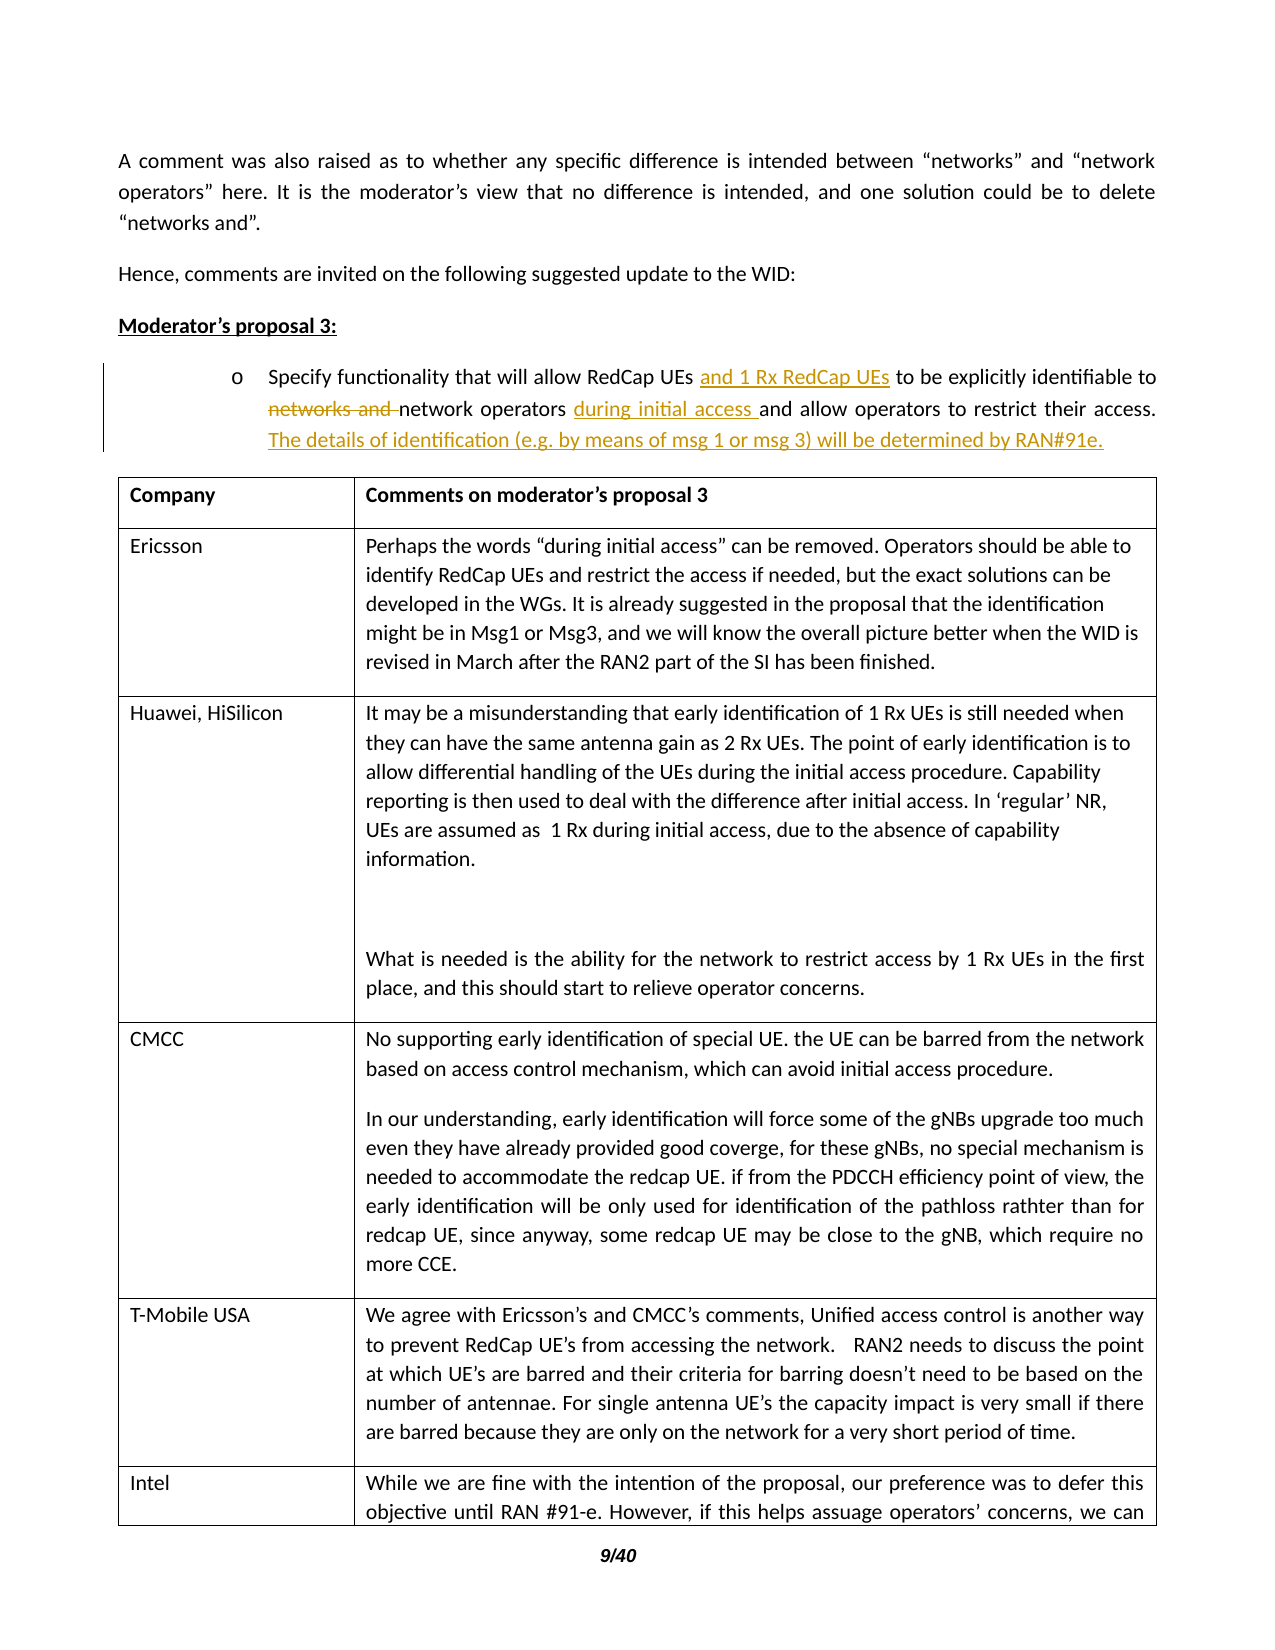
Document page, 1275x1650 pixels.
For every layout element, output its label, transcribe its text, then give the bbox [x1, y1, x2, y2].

text Hence, comments are invited on the following suggested update to the WID: [118, 260, 1157, 287]
table_cell Ericsson [119, 529, 354, 696]
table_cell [355, 1467, 1156, 1525]
table_header Company [119, 478, 354, 528]
table_cell Huawei, HiSilicon [119, 697, 354, 1022]
table_cell No supporting early identification of special UE. the UE can be barred from the network based on access control mechanism, which can avoid initial access procedure. In our understanding, early identification will force some of the gNBs upgrade too much even they have already provided good coverge, for these gNBs, no special mechanism is needed to accommodate the redcap UE. if from the PDCCH efficiency point of view, the early identification will be only used for identification of the pathloss rathter than for redcap UE, since anyway, some redcap UE may be close to the gNB, which require no more CCE. [355, 1023, 1156, 1298]
table_header Comments on moderator’s proposal 3 [355, 478, 1156, 528]
table_cell It may be a misunderstanding that early identification of 1 Rx UEs is still needed when they can have the same antenna gain as 2 Rx UEs. The point of early identification is to allow differential handling of the UEs during the initial access procedure. Capability reporting is then used to deal with the difference after initial access. In ‘regular’ NR, UEs are assumed as 1 Rx during initial access, due to the absence of capability information. What is needed is the ability for the network to restrict access by 1 Rx UEs in the first place, and this should start to relieve operator concerns. [355, 697, 1156, 1022]
list Specify functionality that will allow RedCap UEs to be explicitly identifiable to network operators and allow operators to restrict their access. [231, 363, 1157, 452]
text Moderator’s proposal 3: [118, 312, 1157, 338]
table_cell CMCC [119, 1023, 354, 1298]
table_cell We agree with Ericsson’s and CMCC’s comments, Unified access control is another way to prevent RedCap UE’s from accessing the network. RAN2 needs to discuss the point at which UE’s are barred and their criteria for barring doesn’t need to be based on the number of antennae. For single antenna UE’s the capacity impact is very small if there are barred because they are only on the network for a very short period of time. [355, 1299, 1156, 1466]
table_cell T-Mobile USA [119, 1299, 354, 1466]
text A comment was also raised as to whether any specific difference is intended between “networks” and “network operators” here. It is the moderator’s view that no difference is intended, and one solution could be to delete “networks and”. [118, 148, 1157, 236]
table_cell Perhaps the words “during initial access” can be removed. Operators should be able to identify RedCap UEs and restrict the access if needed, but the exact solutions can be developed in the WGs. It is already suggested in the proposal that the identification might be in Msg1 or Msg3, and we will know the overall picture better when the WID is revised in March after the RAN2 part of the SI has been finished. [355, 529, 1156, 696]
table_cell Intel [119, 1467, 354, 1525]
